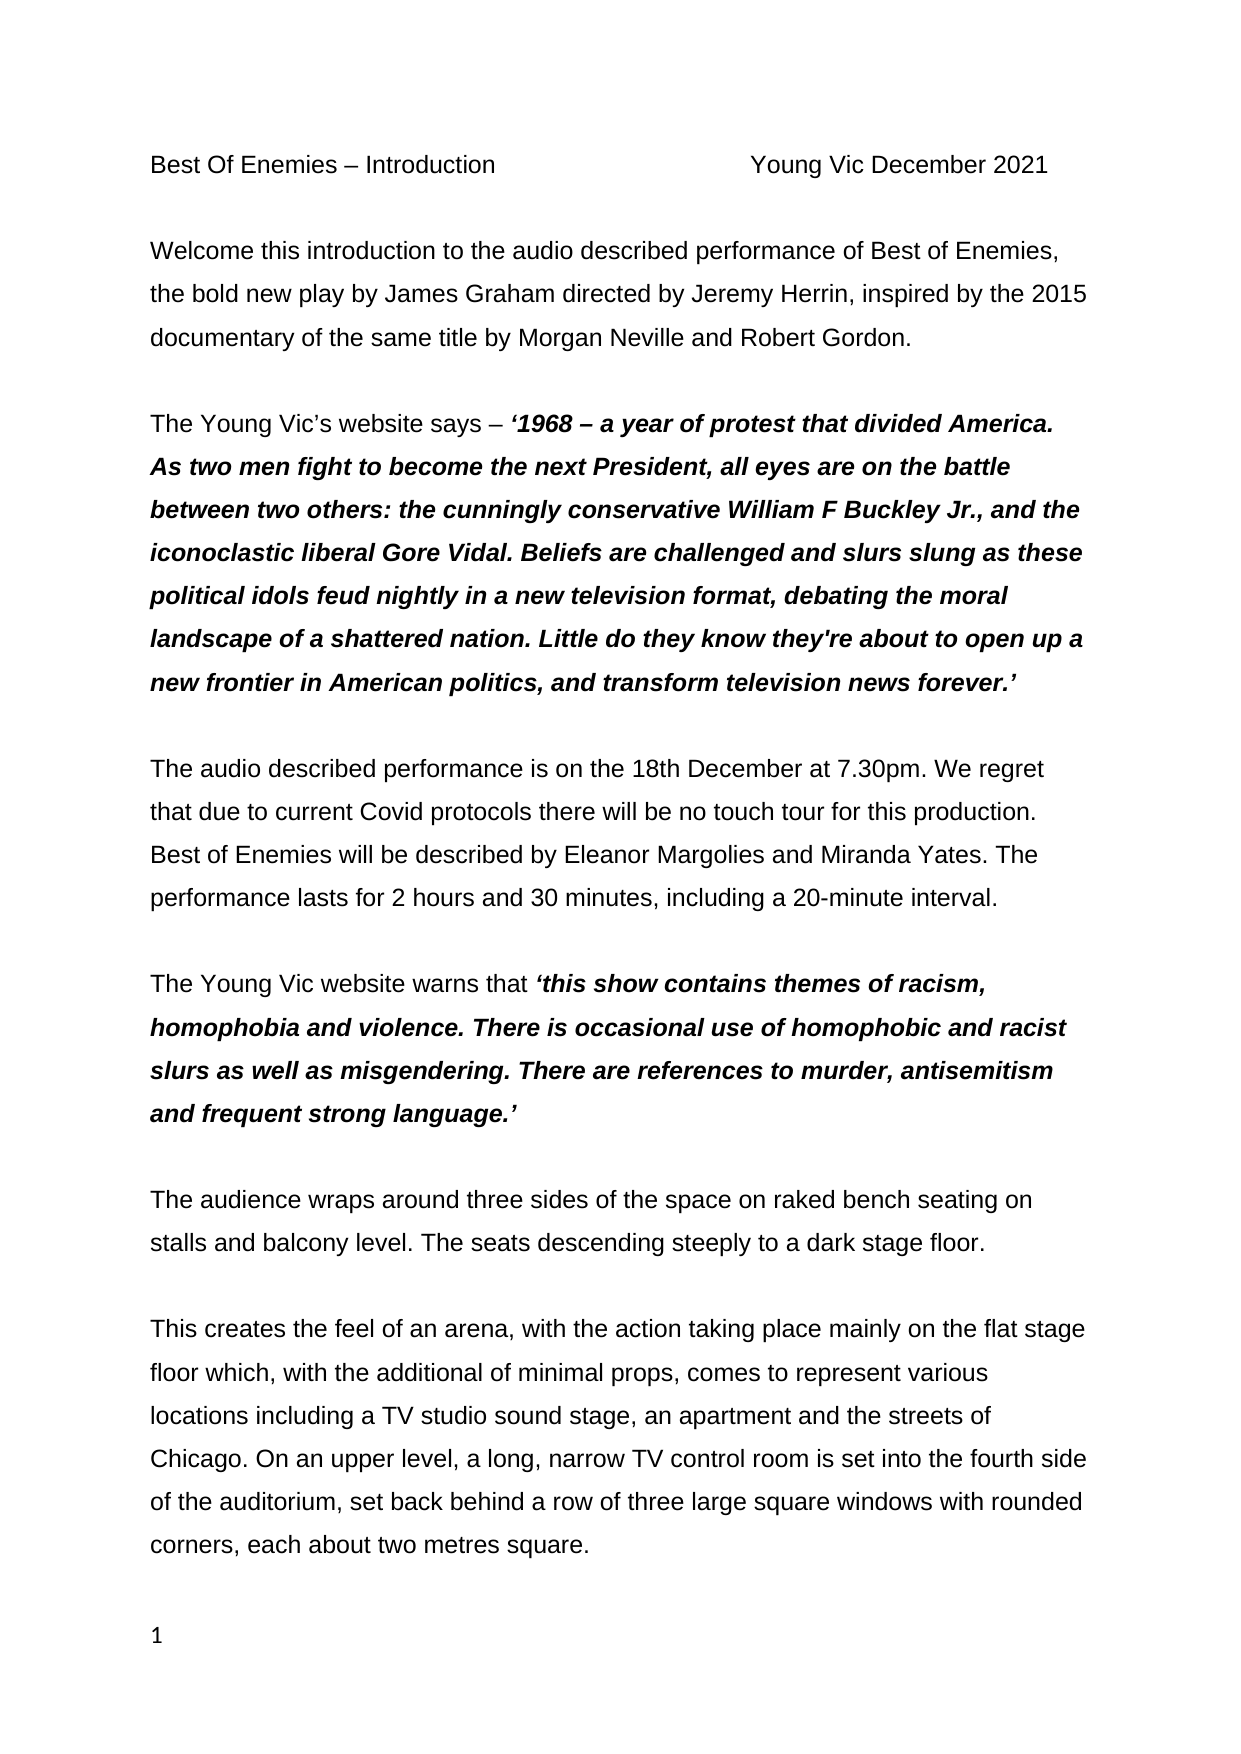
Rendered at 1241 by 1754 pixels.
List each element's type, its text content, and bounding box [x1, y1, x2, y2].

text The Young Vic website warns that ‘this show contains themes of racism, homophobia and violence. There is occasional use of homophobic and racist slurs as well as misgendering. There are references to murder, antisemitism and frequent strong language.’ [150, 969, 1090, 1127]
text The audio described performance is on the 18th December at 7.30pm. We regret that due to current Covid protocols there will be no touch tour for this production. Best of Enemies will be described by Eleanor Margolies and Miranda Yates. The performance lasts for 2 hours and 30 minutes, including a 20-minute interval. [150, 754, 1090, 912]
text The Young Vic’s website says – ‘1968 – a year of protest that divided America. As two men fight to become the next President, all eyes are on the battle between two others: the cunningly conservative William F Buckley Jr., and the iconoclastic liberal Gore Vidal. Beliefs are challenged and slurs slung as these political idols feud nightly in a new television format, debating the moral landscape of a shattered nation. Little do they know they're about to open up a new frontier in American politics, and transform television news forever.’ [150, 409, 1090, 696]
text The audience wraps around three sides of the space on raked bench seating on stalls and balcony level. The seats descending steeply to a dark stage floor. [150, 1185, 1090, 1257]
text Best Of Enemies – Introduction Young Vic December 2021 [150, 150, 1090, 179]
text This creates the feel of an arena, with the action taking place mainly on the flat stage floor which, with the additional of minimal props, comes to represent various locations including a TV studio sound stage, an apartment and the streets of Chicago. On an upper level, a long, narrow TV control room is set into the fourth side of the auditorium, set back behind a row of three large square windows with rounded corners, each about two metres square. [150, 1314, 1090, 1559]
text Welcome this introduction to the audio described performance of Best of Enemies, the bold new play by James Graham directed by Jeremy Herrin, inspired by the 2015 documentary of the same title by Morgan Neville and Robert Gordon. [150, 236, 1090, 351]
